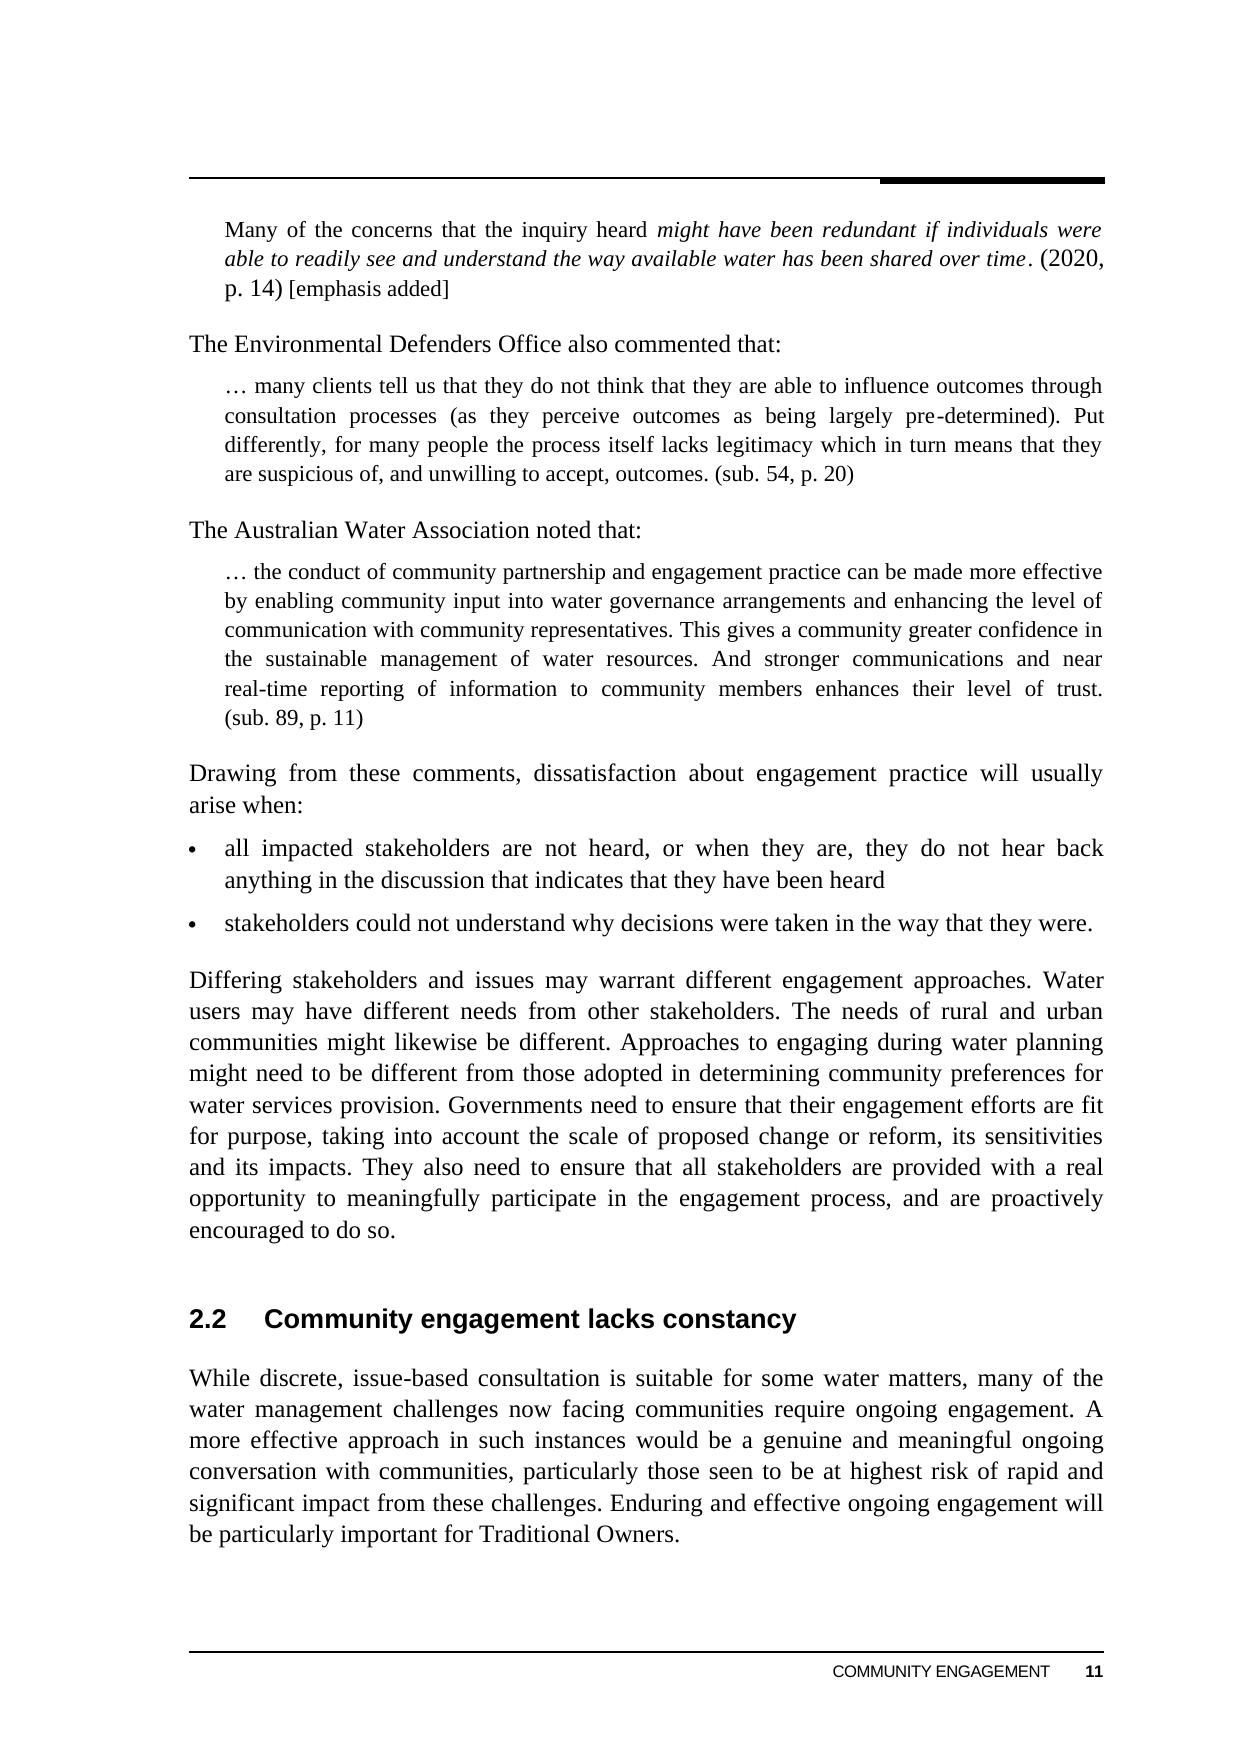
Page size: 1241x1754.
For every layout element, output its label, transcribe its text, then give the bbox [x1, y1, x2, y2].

text While discrete, issue-based consultation is suitable for some water matters, many of the water management challenges now facing communities require ongoing engagement. A more effective approach in such instances would be a genuine and meaningful ongoing conversation with communities, particularly those seen to be at highest risk of rapid and significant impact from these challenges. Enduring and effective ongoing engagement will be particularly important for Traditional Owners. [189, 1360, 1104, 1548]
text The Environmental Defenders Office also commented that: [189, 327, 1104, 358]
subtitle 2.2 Community engagement lacks constancy [189, 1302, 1104, 1335]
list stakeholders could not understand why decisions were taken in the way that they were. [189, 906, 1104, 937]
text Drawing from these comments, dissatisfaction about engagement practice will usually arise when: [189, 756, 1104, 818]
list all impacted stakeholders are not heard, or when they are, they do not hear back anything in the discussion that indicates that they have been heard [189, 831, 1104, 893]
text Differing stakeholders and issues may warrant different engagement approaches. Water users may have different needs from other stakeholders. The needs of rural and urban communities might likewise be different. Approaches to engaging during water planning might need to be different from those adopted in determining community preferences for water services provision. Governments need to ensure that their engagement efforts are fit for purpose, taking into account the scale of proposed change or reform, its sensitivities and its impacts. They also need to ensure that all stakeholders are provided with a real opportunity to meaningfully participate in the engagement process, and are proactively encouraged to do so. [189, 962, 1104, 1243]
text The Australian Water Association noted that: [189, 512, 1104, 543]
text … many clients tell us that they do not think that they are able to influence outcomes through consultation processes (as they perceive outcomes as being largely pre-determined). Put differently, for many people the process itself lacks legitimacy which in turn means that they are suspicious of, and unwilling to accept, outcomes. (sub. 54, p. 20) [224, 371, 1104, 487]
text Many of the concerns that the inquiry heard might have been redundant if individuals were able to readily see and understand the way available water has been shared over time. (2020, p. 14) [emphasis added] [224, 214, 1104, 302]
text … the conduct of community partnership and engagement practice can be made more effective by enabling community input into water governance arrangements and enhancing the level of communication with community representatives. This gives a community greater confidence in the sustainable management of water resources. And stronger communications and near real-time reporting of information to community members enhances their level of trust. (sub. 89, p. 11) [224, 556, 1104, 731]
